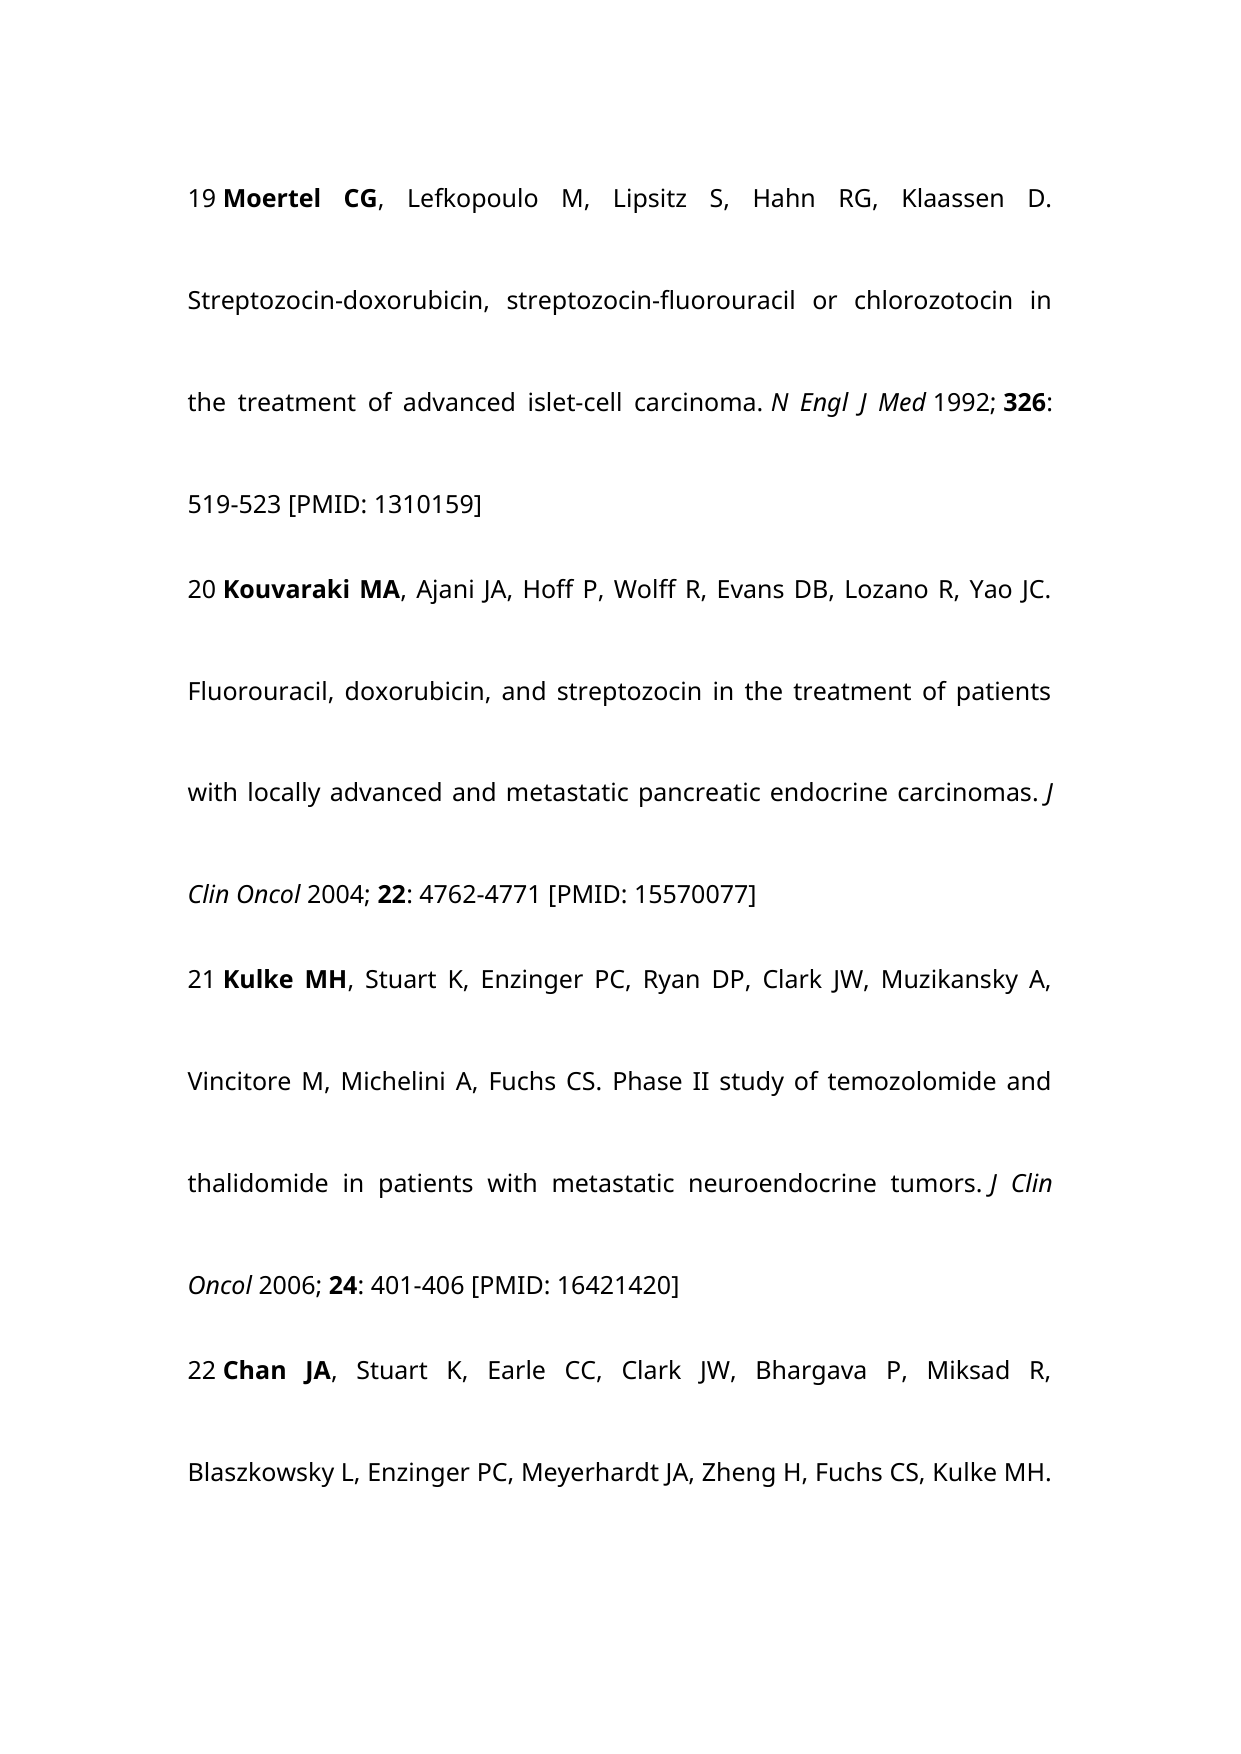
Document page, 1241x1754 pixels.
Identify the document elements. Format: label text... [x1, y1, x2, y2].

text 19 Moertel CG, Lefkopoulo M, Lipsitz S, Hahn RG, Klaassen D. Streptozocin-doxorubicin, streptozocin-fluorouracil or chlorozotocin in the treatment of advanced islet-cell carcinoma. N Engl J Med 1992; 326: 519-523 [PMID: 1310159] [187, 164, 1053, 537]
text 21 Kulke MH, Stuart K, Enzinger PC, Ryan DP, Clark JW, Muzikansky A, Vincitore M, Michelini A, Fuchs CS. Phase II study of temozolomide and thalidomide in patients with metastatic neuroendocrine tumors. J Clin Oncol 2006; 24: 401-406 [PMID: 16421420] [187, 945, 1053, 1318]
text 20 Kouvaraki MA, Ajani JA, Hoff P, Wolff R, Evans DB, Lozano R, Yao JC. Fluorouracil, doxorubicin, and streptozocin in the treatment of patients with locally advanced and metastatic pancreatic endocrine carcinomas. J Clin Oncol 2004; 22: 4762-4771 [PMID: 15570077] [187, 554, 1053, 928]
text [187, 1335, 1053, 1505]
